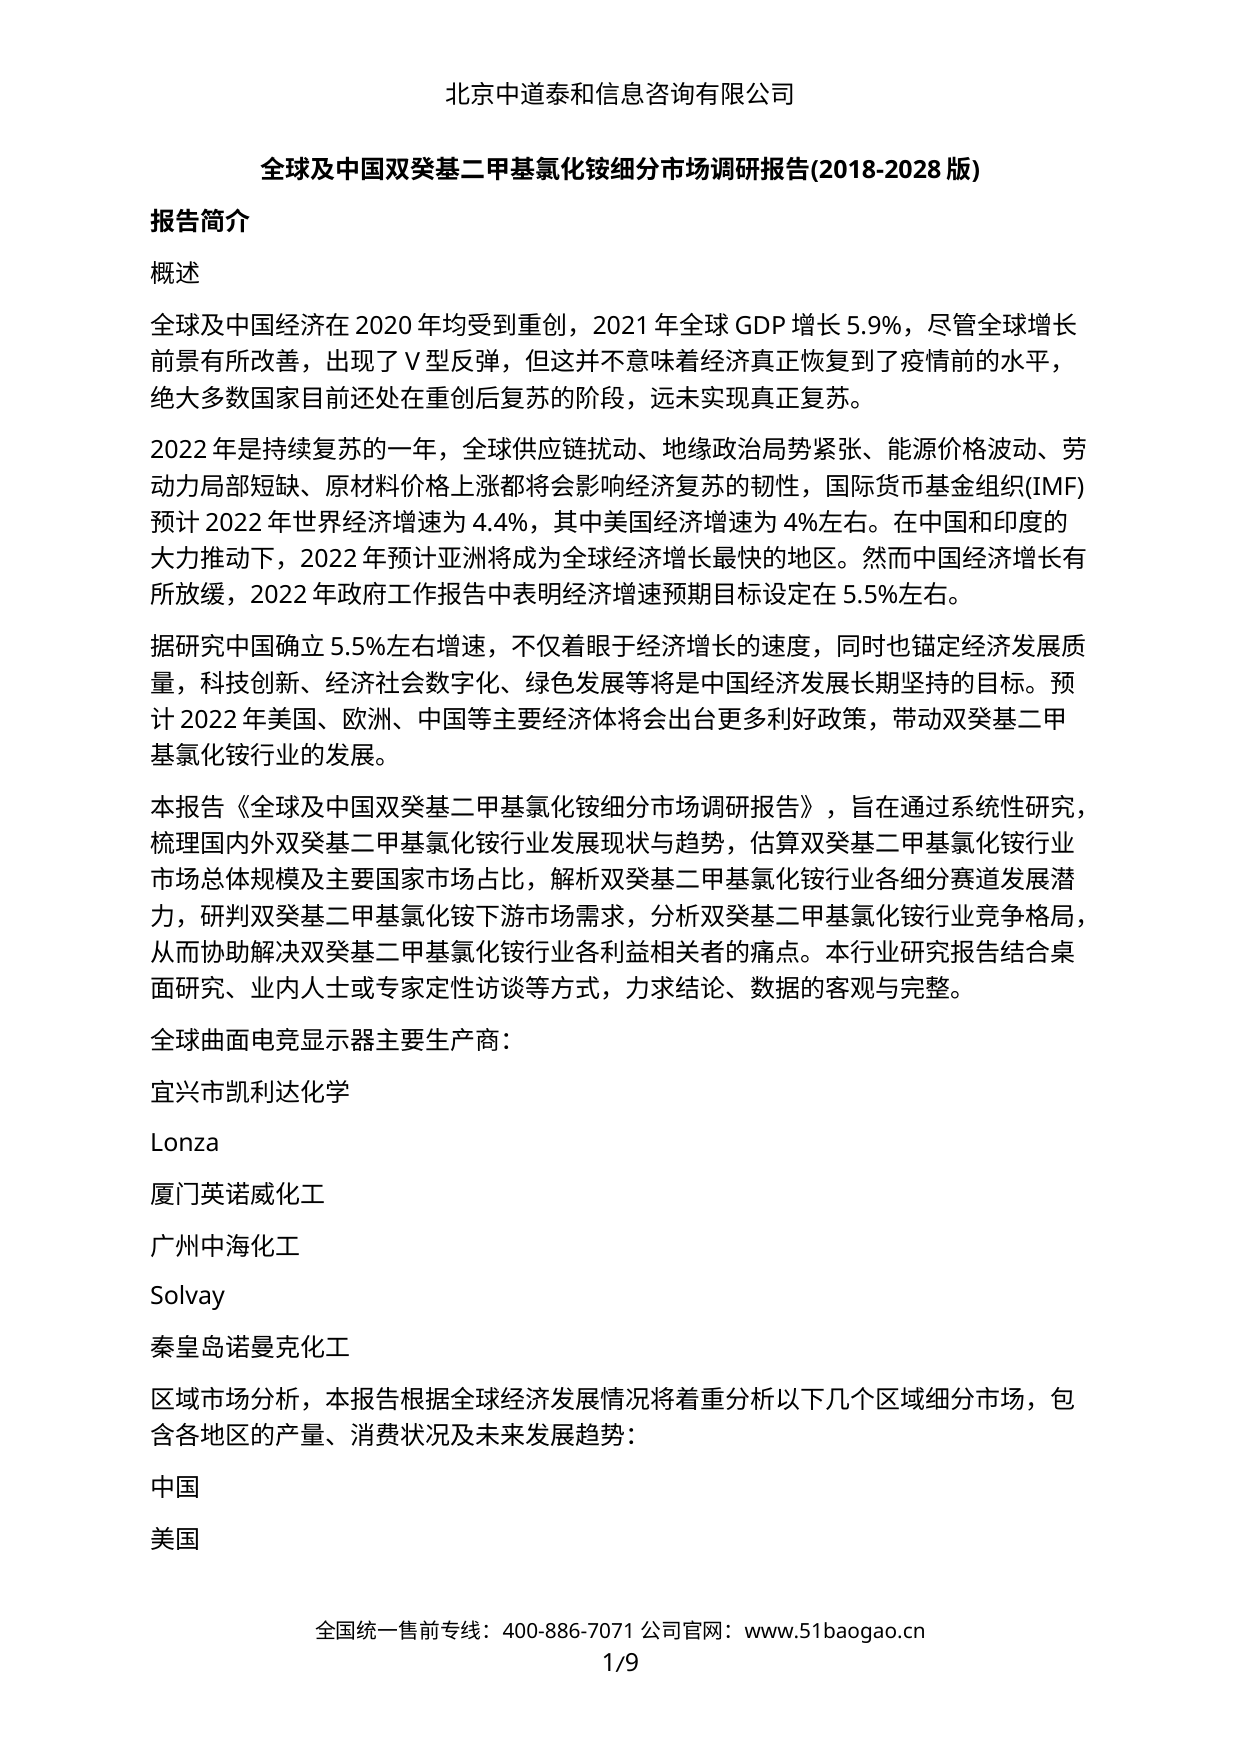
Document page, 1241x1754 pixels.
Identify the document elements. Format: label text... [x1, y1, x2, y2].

text 概述 [150, 254, 1090, 290]
text 2022年是持续复苏的一年，全球供应链扰动、地缘政治局势紧张、能源价格波动、劳动力局部短缺、原材料价格上涨都将会影响经济复苏的韧性，国际货币基金组织(IMF)预计2022年世界经济增速为4.4%，其中美国经济增速为4%左右。在中国和印度的大力推动下，2022年预计亚洲将成为全球经济增长最快的地区。然而中国经济增长有所放缓，2022年政府工作报告中表明经济增速预期目标设定在5.5%左右。 [150, 430, 1090, 611]
text 全球曲面电竞显示器主要生产商： [150, 1021, 1090, 1057]
text 据研究中国确立5.5%左右增速，不仅着眼于经济增长的速度，同时也锚定经济发展质量，科技创新、经济社会数字化、绿色发展等将是中国经济发展长期坚持的目标。预计2022年美国、欧洲、中国等主要经济体将会出台更多利好政策，带动双癸基二甲基氯化铵行业的发展。 [150, 627, 1090, 772]
text 宜兴市凯利达化学 [150, 1072, 1090, 1109]
text 区域市场分析，本报告根据全球经济发展情况将着重分析以下几个区域细分市场，包含各地区的产量、消费状况及未来发展趋势： [150, 1379, 1090, 1452]
text 广州中海化工 [150, 1226, 1090, 1262]
text 美国 [150, 1519, 1090, 1556]
text 秦皇岛诺曼克化工 [150, 1327, 1090, 1364]
text 中国 [150, 1467, 1090, 1504]
text 全球及中国双癸基二甲基氯化铵细分市场调研报告(2018-2028版) [150, 150, 1090, 186]
text Lonza [150, 1124, 1090, 1158]
text 全球及中国经济在2020年均受到重创，2021年全球GDP增长5.9%，尽管全球增长前景有所改善，出现了V型反弹，但这并不意味着经济真正恢复到了疫情前的水平，绝大多数国家目前还处在重创后复苏的阶段，远未实现真正复苏。 [150, 306, 1090, 414]
text 厦门英诺威化工 [150, 1174, 1090, 1210]
text Solvay [150, 1278, 1090, 1312]
text 本报告《全球及中国双癸基二甲基氯化铵细分市场调研报告》，旨在通过系统性研究，梳理国内外双癸基二甲基氯化铵行业发展现状与趋势，估算双癸基二甲基氯化铵行业市场总体规模及主要国家市场占比，解析双癸基二甲基氯化铵行业各细分赛道发展潜力，研判双癸基二甲基氯化铵下游市场需求，分析双癸基二甲基氯化铵行业竞争格局，从而协助解决双癸基二甲基氯化铵行业各利益相关者的痛点。本行业研究报告结合桌面研究、业内人士或专家定性访谈等方式，力求结论、数据的客观与完整。 [150, 787, 1090, 1005]
text 报告简介 [150, 202, 1090, 238]
